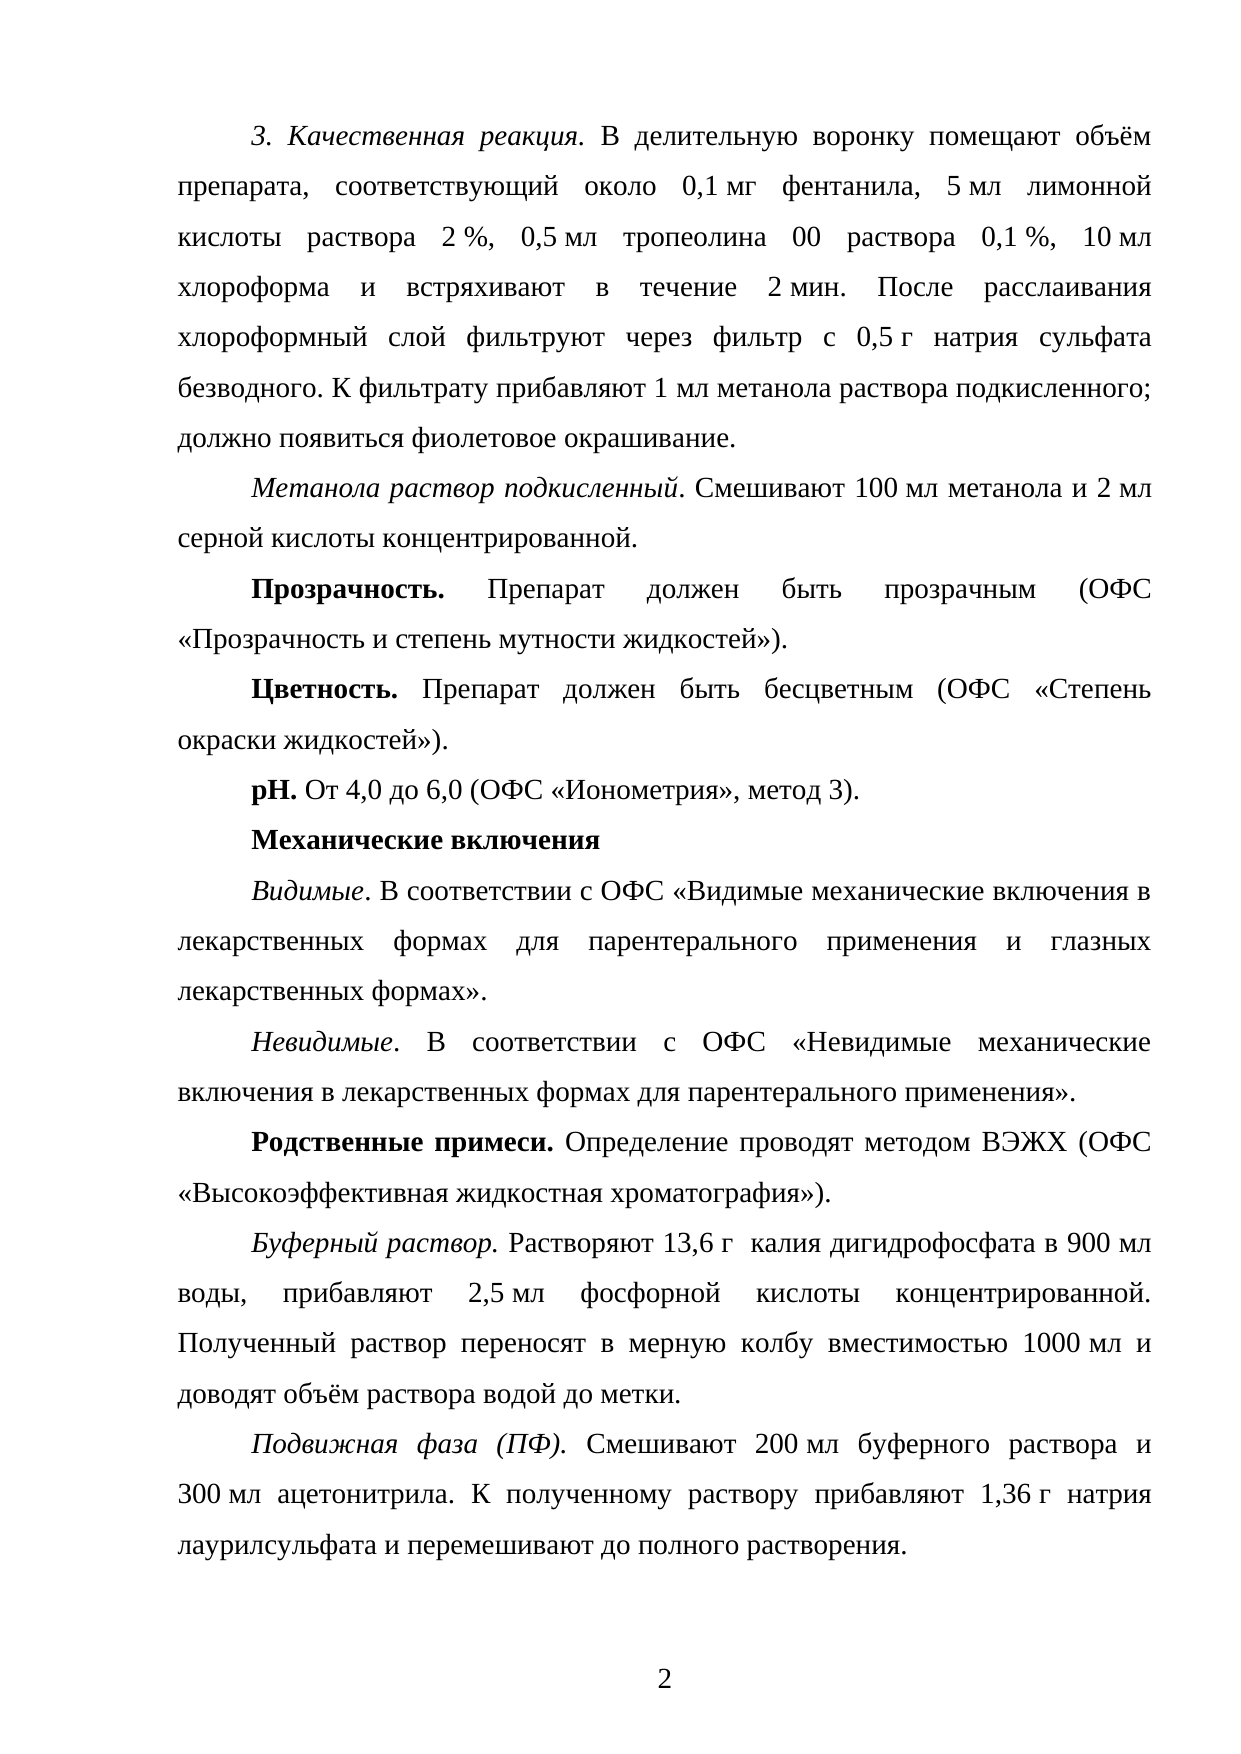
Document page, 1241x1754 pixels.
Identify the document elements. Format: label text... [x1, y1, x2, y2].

text Родственные примеси. Определение проводят методом ВЭЖХ (ОФС «Высокоэффективная жидкостная хроматография»). [177, 1124, 1152, 1208]
text Цветность. Препарат должен быть бесцветным (ОФС «Степень окраски жидкостей»). [177, 672, 1152, 755]
text Подвижная фаза (ПФ). Смешивают 200 мл буферного раствора и 300 мл ацетонитрила. К полученному раствору прибавляют 1,36 г натрия лаурилсульфата и перемешивают до полного растворения. [177, 1426, 1152, 1560]
text Видимые. В соответствии с ОФС «Видимые механические включения в лекарственных формах для парентерального применения и глазных лекарственных формах». [177, 873, 1152, 1007]
text рН. От 4,0 до 6,0 (ОФС «Ионометрия», метод 3). [177, 772, 1152, 806]
text 3. Качественная реакция. В делительную воронку помещают объём препарата, соответствующий около 0,1 мг фентанила, 5 мл лимонной кислоты раствора 2 %, 0,5 мл тропеолина 00 раствора 0,1 %, 10 мл хлороформа и встряхивают в течение 2 мин. После расслаивания хлороформный слой фильтруют через фильтр с 0,5 г натрия сульфата безводного. К фильтрату прибавляют 1 мл метанола раствора подкисленного; должно появиться фиолетовое окрашивание. [177, 118, 1152, 453]
text Прозрачность. Препарат должен быть прозрачным (ОФС «Прозрачность и степень мутности жидкостей»). [177, 571, 1152, 655]
text Метанола раствор подкисленный. Смешивают 100 мл метанола и 2 мл серной кислоты концентрированной. [177, 470, 1152, 554]
text Невидимые. В соответствии с ОФС «Невидимые механические включения в лекарственных формах для парентерального применения». [177, 1024, 1152, 1108]
text Буферный раствор. Растворяют 13,6 г калия дигидрофосфата в 900 мл воды, прибавляют 2,5 мл фосфорной кислоты концентрированной. Полученный раствор переносят в мерную колбу вместимостью 1000 мл и доводят объём раствора водой до метки. [177, 1225, 1152, 1409]
text Механические включения [177, 822, 1152, 856]
